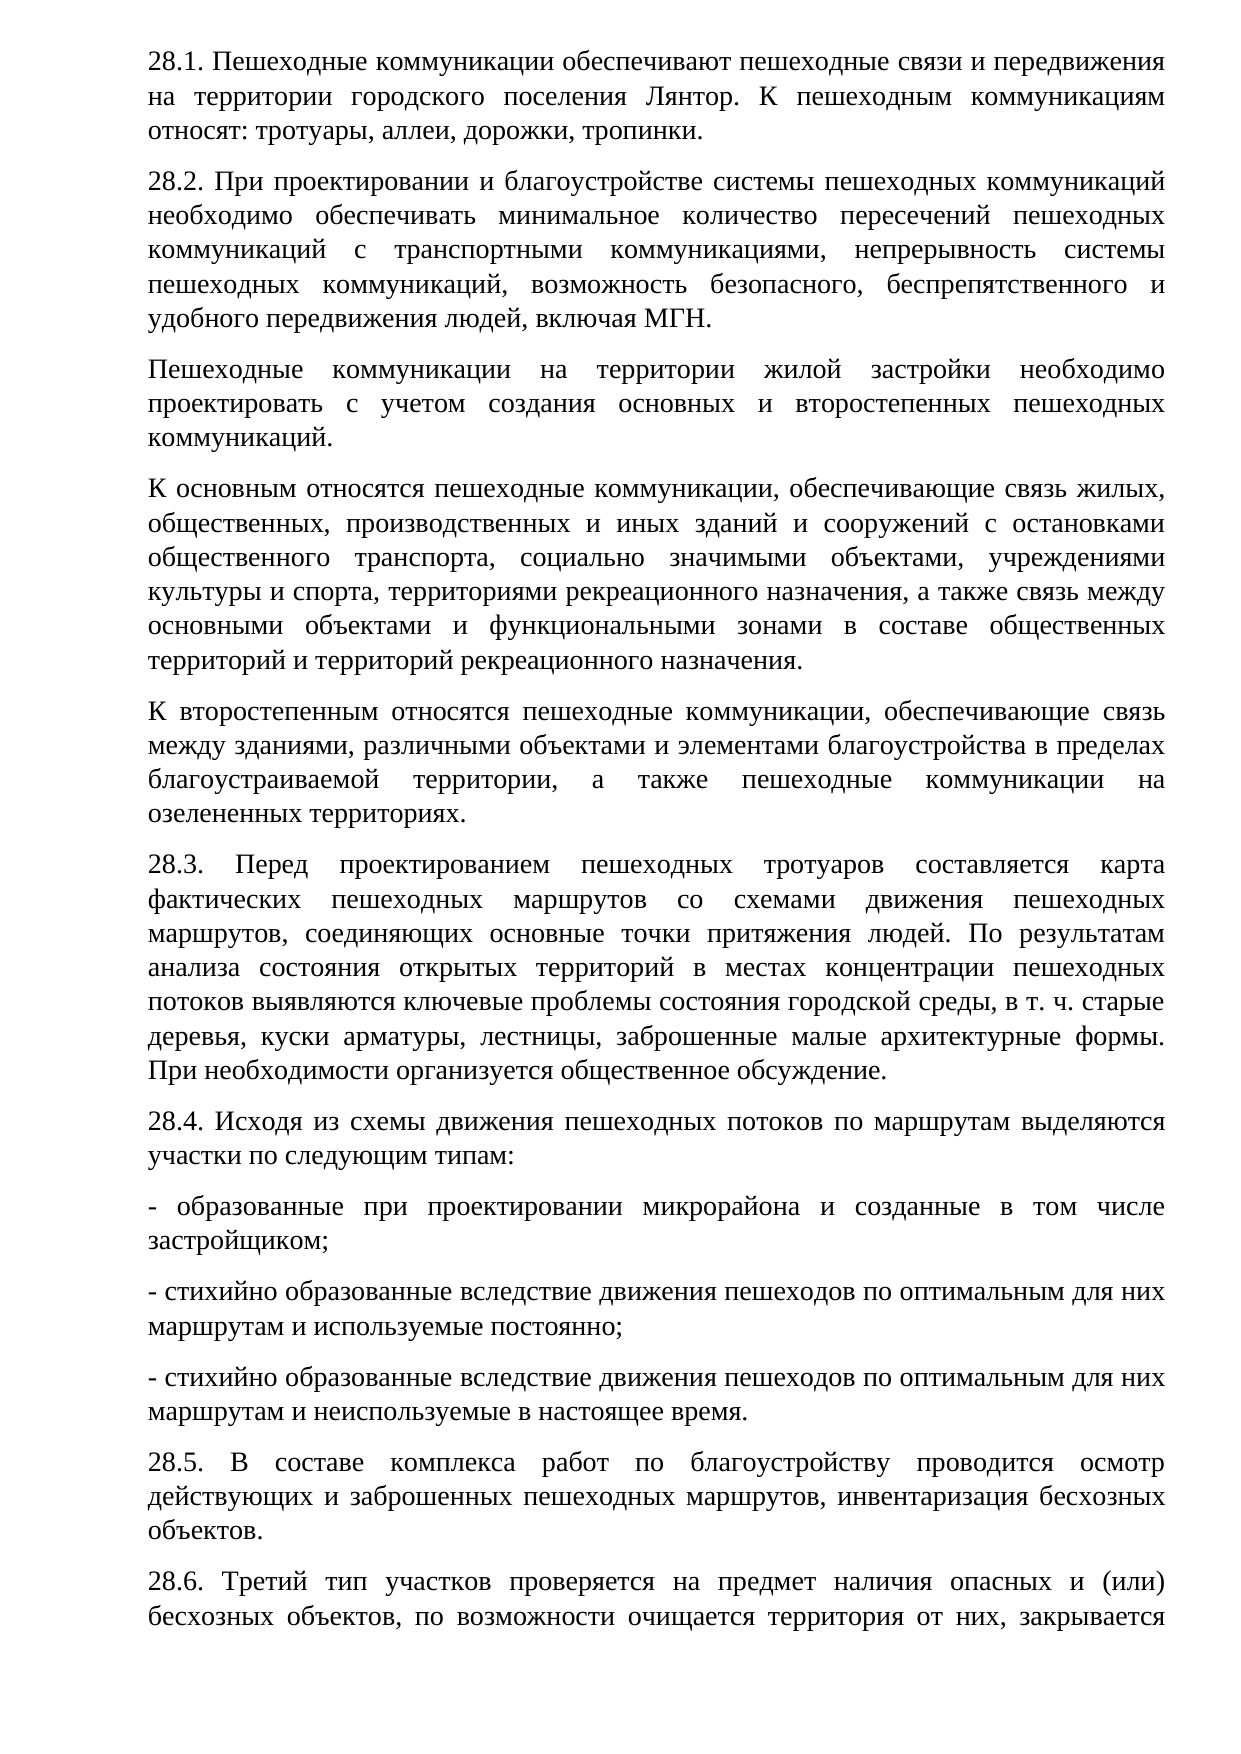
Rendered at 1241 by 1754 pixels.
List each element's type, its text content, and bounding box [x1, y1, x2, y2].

text - стихийно образованные вследствие движения пешеходов по оптимальным для них маршрутам и неиспользуемые в настоящее время. [148, 1359, 1167, 1426]
text Пешеходные коммуникации на территории жилой застройки необходимо проектировать с учетом создания основных и второстепенных пешеходных коммуникаций. [148, 352, 1167, 453]
text 28.4. Исходя из схемы движения пешеходных потоков по маршрутам выделяются участки по следующим типам: [148, 1104, 1167, 1171]
text 28.2. При проектировании и благоустройстве системы пешеходных коммуникаций необходимо обеспечивать минимальное количество пересечений пешеходных коммуникаций с транспортными коммуникациями, непрерывность системы пешеходных коммуникаций, возможность безопасного, беспрепятственного и удобного передвижения людей, включая МГН. [148, 164, 1167, 333]
text К второстепенным относятся пешеходные коммуникации, обеспечивающие связь между зданиями, различными объектами и элементами благоустройства в пределах благоустраиваемой территории, а также пешеходные коммуникации на озелененных территориях. [148, 694, 1167, 829]
text - стихийно образованные вследствие движения пешеходов по оптимальным для них маршрутам и используемые постоянно; [148, 1274, 1167, 1341]
text 28.5. В составе комплекса работ по благоустройству проводится осмотр действующих и заброшенных пешеходных маршрутов, инвентаризация бесхозных объектов. [148, 1445, 1167, 1546]
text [148, 1564, 1167, 1631]
text 28.3. Перед проектированием пешеходных тротуаров составляется карта фактических пешеходных маршрутов со схемами движения пешеходных маршрутов, соединяющих основные точки притяжения людей. По результатам анализа состояния открытых территорий в местах концентрации пешеходных потоков выявляются ключевые проблемы состояния городской среды, в т. ч. старые деревья, куски арматуры, лестницы, заброшенные малые архитектурные формы. При необходимости организуется общественное обсуждение. [148, 847, 1167, 1085]
text К основным относятся пешеходные коммуникации, обеспечивающие связь жилых, общественных, производственных и иных зданий и сооружений с остановками общественного транспорта, социально значимыми объектами, учреждениями культуры и спорта, территориями рекреационного назначения, а также связь между основными объектами и функциональными зонами в составе общественных территорий и территорий рекреационного назначения. [148, 471, 1167, 675]
text 28.1. Пешеходные коммуникации обеспечивают пешеходные связи и передвижения на территории городского поселения Лянтор. К пешеходным коммуникациям относят: тротуары, аллеи, дорожки, тропинки. [148, 44, 1167, 145]
text - образованные при проектировании микрорайона и созданные в том числе застройщиком; [148, 1189, 1167, 1256]
